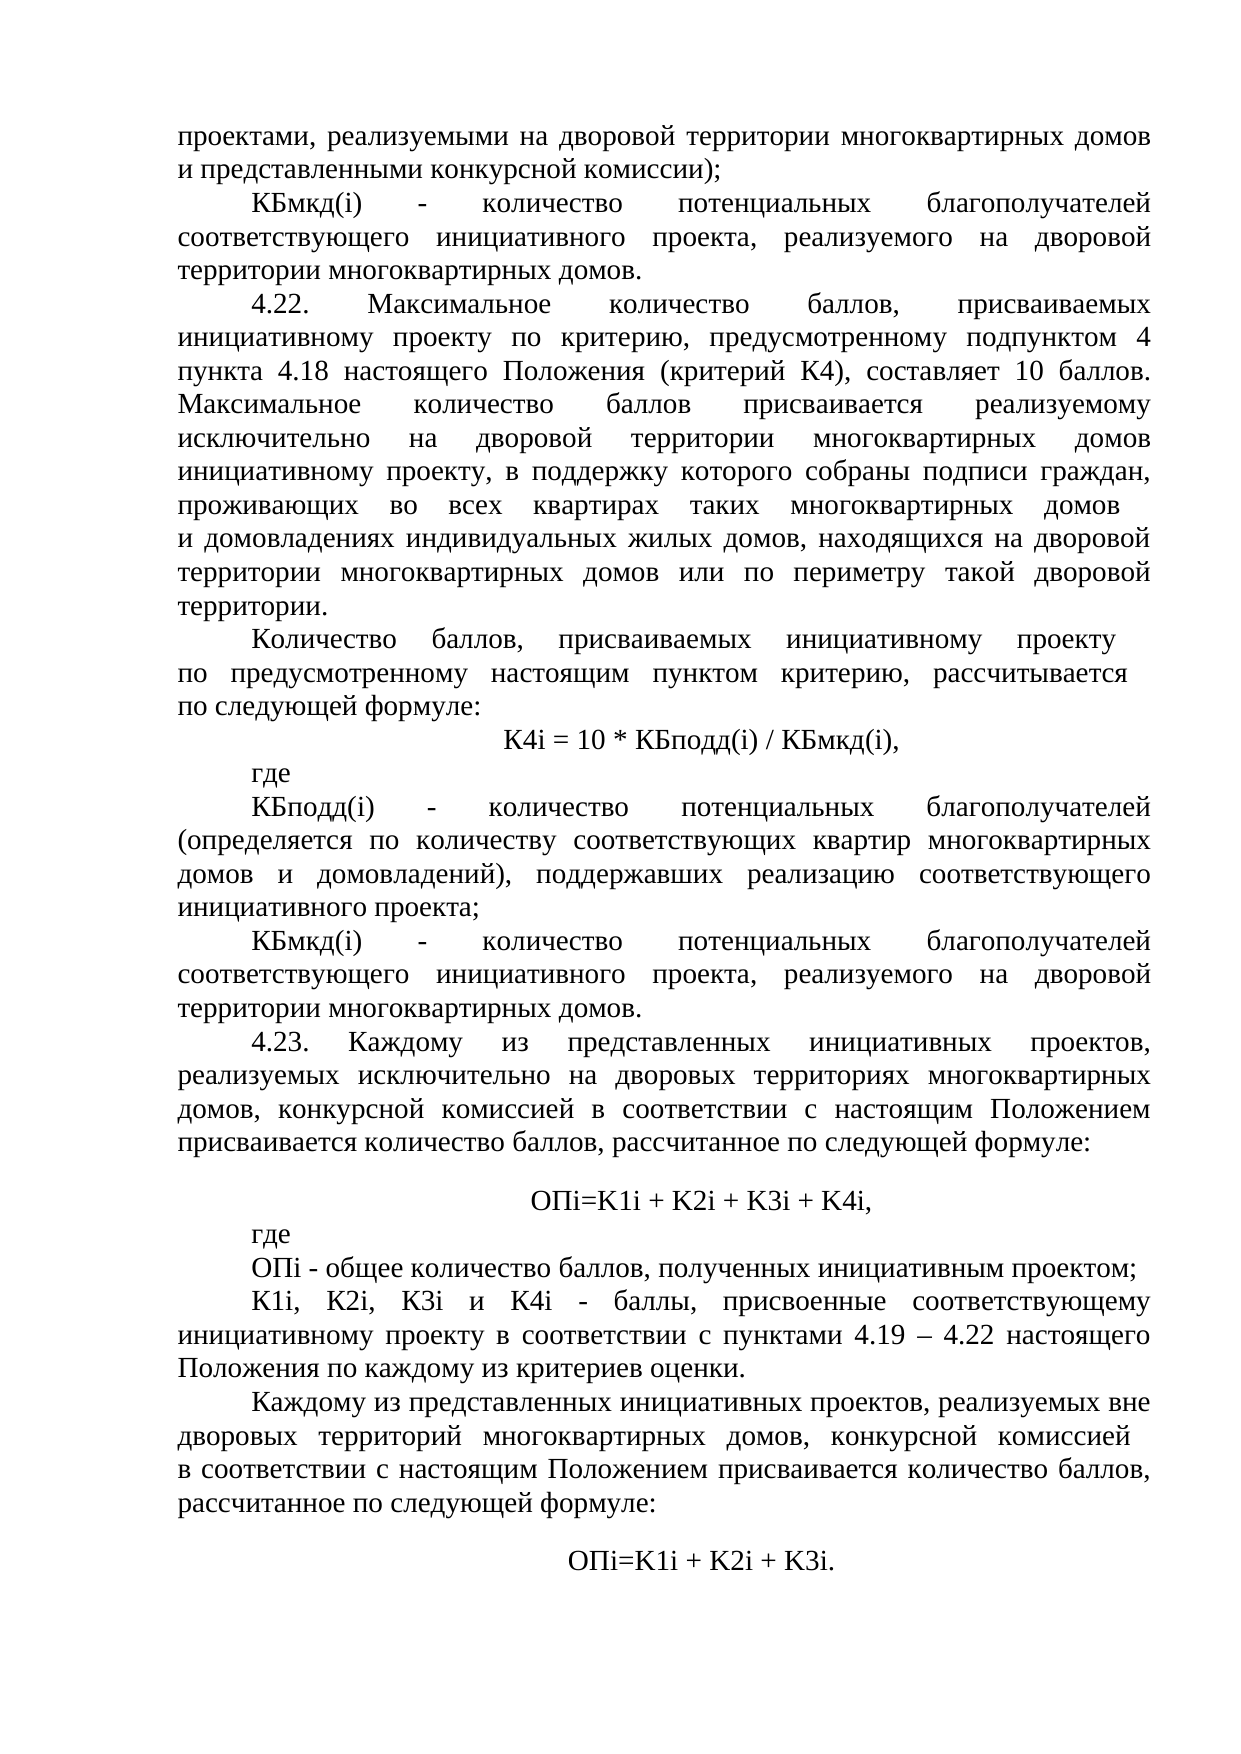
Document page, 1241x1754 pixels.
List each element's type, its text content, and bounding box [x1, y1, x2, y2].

text К4i = 10 * КБподд(i) / КБмкд(i), [177, 722, 1152, 755]
text 4.23. Каждому из представленных инициативных проектов, реализуемых исключительно на дворовых территориях многоквартирных домов, конкурсной комиссией в соответствии с настоящим Положением присваивается количество баллов, рассчитанное по следующей формуле: [177, 1024, 1152, 1158]
text Количество баллов, присваиваемых инициативному проекту по предусмотренному настоящим пунктом критерию, рассчитывается по следующей формуле: [177, 621, 1152, 722]
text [177, 118, 1152, 185]
text 4.22. Максимальное количество баллов, присваиваемых инициативному проекту по критерию, предусмотренному подпунктом 4 пункта 4.18 настоящего Положения (критерий К4), составляет 10 баллов. Максимальное количество баллов присваивается реализуемому исключительно на дворовой территории многоквартирных домов инициативному проекту, в поддержку которого собраны подписи граждан, проживающих во всех квартирах таких многоквартирных домов и домовладениях индивидуальных жилых домов, находящихся на дворовой территории многоквартирных домов или по периметру такой дворовой территории. [177, 286, 1152, 621]
text ОПi - общее количество баллов, полученных инициативным проектом; [177, 1250, 1152, 1283]
text Каждому из представленных инициативных проектов, реализуемых вне дворовых территорий многоквартирных домов, конкурсной комиссией в соответствии с настоящим Положением присваивается количество баллов, рассчитанное по следующей формуле: [177, 1384, 1152, 1518]
text где [177, 755, 1152, 789]
text ОПi=K1i + K2i + K3i + K4i, [177, 1183, 1152, 1216]
text КБмкд(i) - количество потенциальных благополучателей соответствующего инициативного проекта, реализуемого на дворовой территории многоквартирных домов. [177, 185, 1152, 286]
text ОПi=K1i + K2i + K3i. [177, 1543, 1152, 1577]
text К1i, К2i, К3i и К4i - баллы, присвоенные соответствующему инициативному проекту в соответствии с пунктами 4.19 – 4.22 настоящего Положения по каждому из критериев оценки. [177, 1283, 1152, 1384]
text где [177, 1216, 1152, 1250]
text КБподд(i) - количество потенциальных благополучателей (определяется по количеству соответствующих квартир многоквартирных домов и домовладений), поддержавших реализацию соответствующего инициативного проекта; [177, 789, 1152, 923]
text КБмкд(i) - количество потенциальных благополучателей соответствующего инициативного проекта, реализуемого на дворовой территории многоквартирных домов. [177, 923, 1152, 1024]
